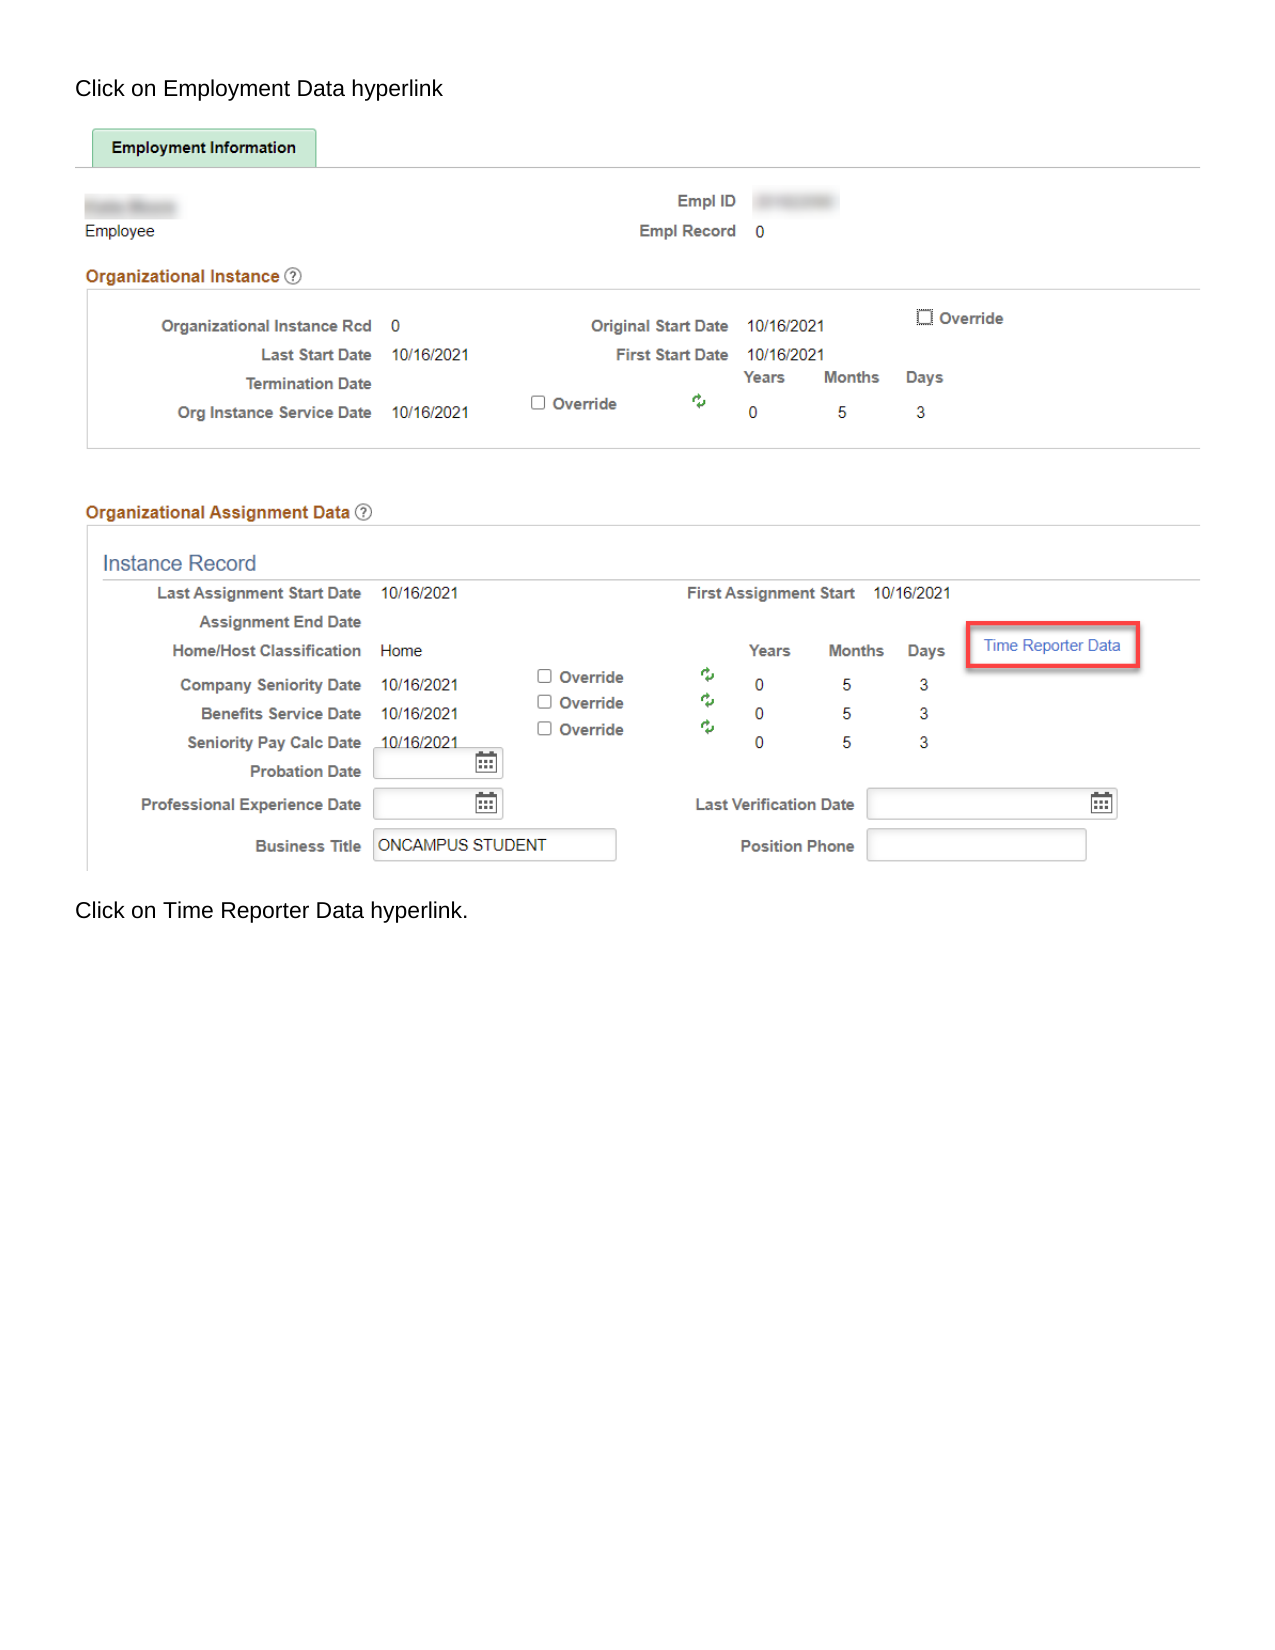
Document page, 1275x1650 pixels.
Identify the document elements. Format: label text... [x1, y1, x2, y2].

text Click on Time Reporter Data hyperlink. [75, 897, 1200, 923]
text Click on Employment Data hyperlink [75, 75, 1200, 101]
picture [75, 120, 1200, 871]
